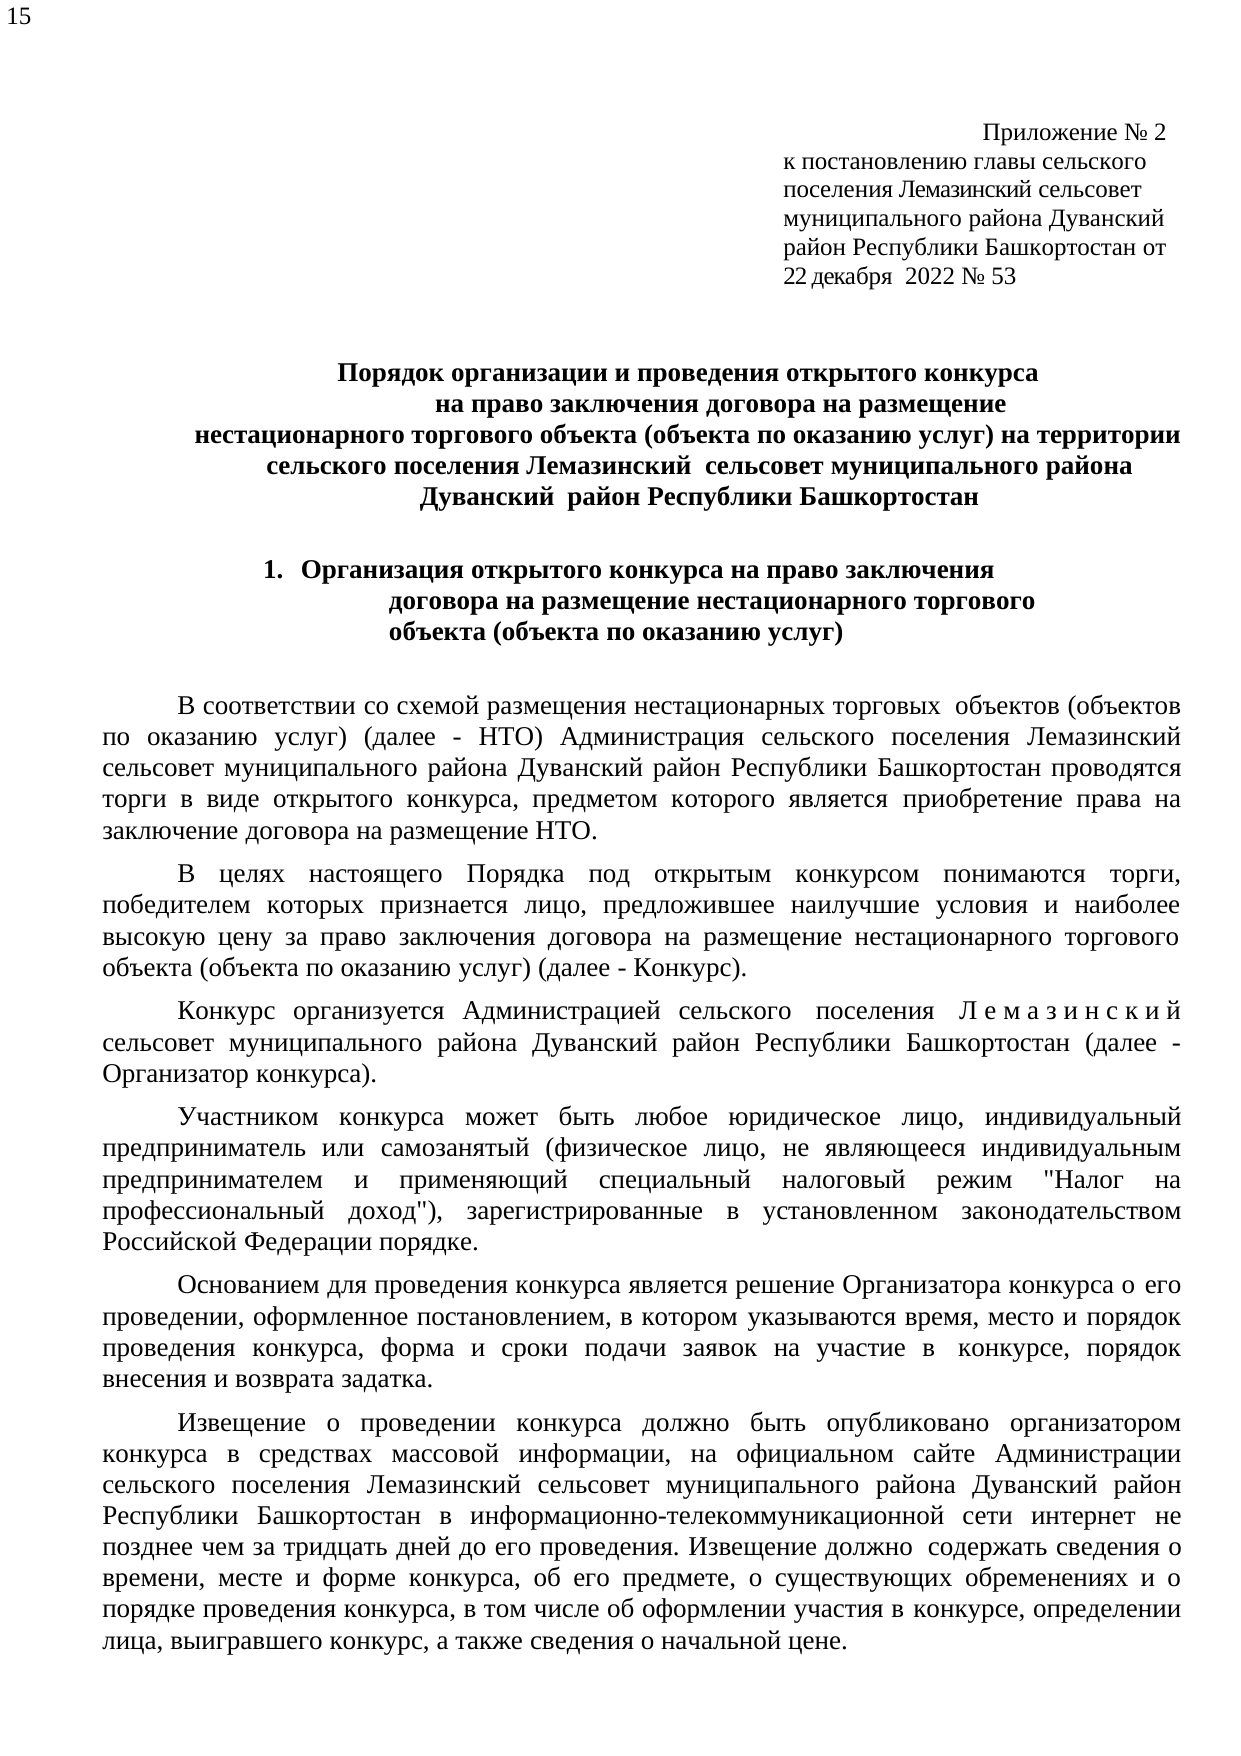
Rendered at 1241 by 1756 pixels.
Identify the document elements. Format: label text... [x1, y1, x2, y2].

text Основанием для проведения конкурса является решение Организатора конкурса о его проведении, оформленное постановлением, в котором указываются время, место и порядок проведения конкурса, форма и сроки подачи заявок на участие в конкурсе, порядок внесения и возврата задатка. [102, 1269, 1181, 1393]
text В соответствии со схемой размещения нестационарных торговых объектов (объектов по оказанию услуг) (далее - НТО) Администрация сельского поселения Лемазинский сельсовет муниципального района Дуванский район Республики Башкортостан проводятся торги в виде открытого конкурса, предметом которого является приобретение права на заключение договора на размещение НТО. [102, 689, 1181, 845]
text Конкурс организуется Администрацией сельского поселения Лемазинский сельсовет муниципального района Дуванский район Республики Башкортостан (далее - Организатор конкурса). [102, 994, 1181, 1088]
text В целях настоящего Порядка под открытым конкурсом понимаются торги, победителем которых признается лицо, предложившее наилучшие условия и наиболее высокую цену за право заключения договора на размещение нестационарного торгового объекта (объекта по оказанию услуг) (далее - Конкурс). [102, 857, 1181, 982]
text Приложение № 2 к постановлению главы сельского поселения Лемазинский сельсовет муниципального района Дуванский район Республики Башкортостан от 22 декабря 2022 № 53 [783, 117, 1182, 289]
list Организация открытого конкурса на право заключения договора на размещение нестационарного торгового объекта (объекта по оказанию услуг) [263, 553, 1111, 646]
subtitle Порядок организации и проведения открытого конкурса на право заключения договора на размещение [336, 356, 1040, 418]
text Участником конкурса может быть любое юридическое лицо, индивидуальный предприниматель или самозанятый (физическое лицо, не являющееся индивидуальным предпринимателем и применяющий специальный налоговый режим "Налог на профессиональный доход"), зарегистрированные в установленном законодательством Российской Федерации порядке. [102, 1100, 1181, 1256]
text Извещение о проведении конкурса должно быть опубликовано организатором конкурса в средствах массовой информации, на официальном сайте Администрации сельского поселения Лемазинский сельсовет муниципального района Дуванский район Республики Башкортостан в информационно-телекоммуникационной сети интернет не позднее чем за тридцать дней до его проведения. Извещение должно содержать сведения о времени, месте и форме конкурса, об его предмете, о существующих обременениях и о порядке проведения конкурса, в том числе об оформлении участия в конкурсе, определении лица, выигравшего конкурс, а также сведения о начальной цене. [102, 1406, 1181, 1655]
text нестационарного торгового объекта (объекта по оказанию услуг) на территории сельского поселения Лемазинский сельсовет муниципального района Дуванский район Республики Башкортостан [193, 418, 1182, 512]
